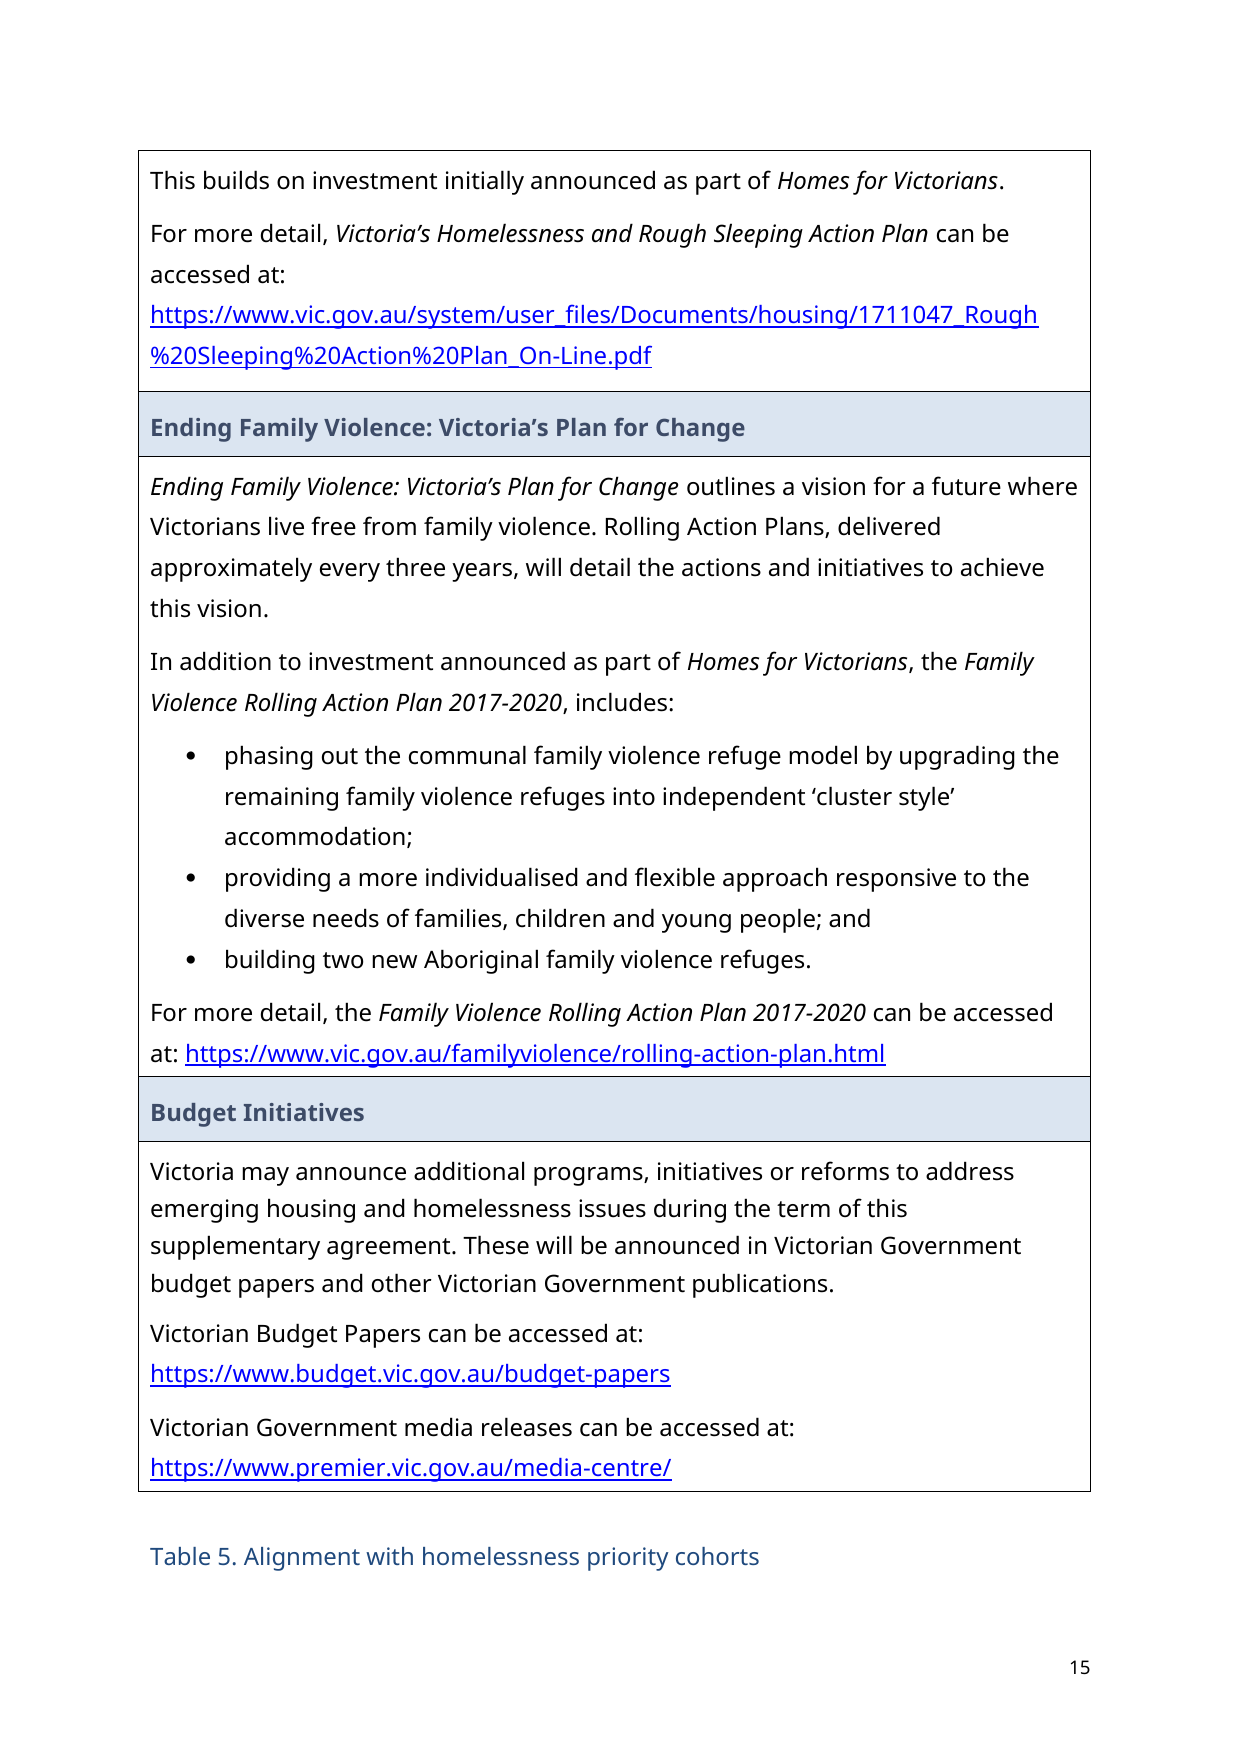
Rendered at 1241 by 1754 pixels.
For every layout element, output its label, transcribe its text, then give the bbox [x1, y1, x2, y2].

table_cell Budget Initiatives [139, 1077, 1090, 1141]
table_cell Ending Family Violence: Victoria’s Plan for Change outlines a vision for a future where Victorians live free from family violence. Rolling Action Plans, delivered approximately every three years, will detail the actions and initiatives to achieve this vision. In addition to investment announced as part of Homes for Victorians, the Family Violence Rolling Action Plan 2017-2020, includes: phasing out the communal family violence refuge model by upgrading the remaining family violence refuges into independent ‘cluster style’ accommodation; providing a more individualised and flexible approach responsive to the diverse needs of families, children and young people; and building two new Aboriginal family violence refuges. For more detail, the Family Violence Rolling Action Plan 2017-2020 can be accessed at: https://www.vic.gov.au/familyviolence/rolling-action-plan.html [139, 457, 1090, 1076]
table_cell Victoria may announce additional programs, initiatives or reforms to address emerging housing and homelessness issues during the term of this supplementary agreement. These will be announced in Victorian Government budget papers and other Victorian Government publications. Victorian Budget Papers can be accessed at: https://www.budget.vic.gov.au/budget-papers Victorian Government media releases can be accessed at: https://www.premier.vic.gov.au/media-centre/ [139, 1142, 1090, 1491]
table_cell Ending Family Violence: Victoria’s Plan for Change [139, 392, 1090, 456]
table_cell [139, 151, 1090, 391]
list Table 5. Alignment with homelessness priority cohorts [150, 1544, 1090, 1571]
